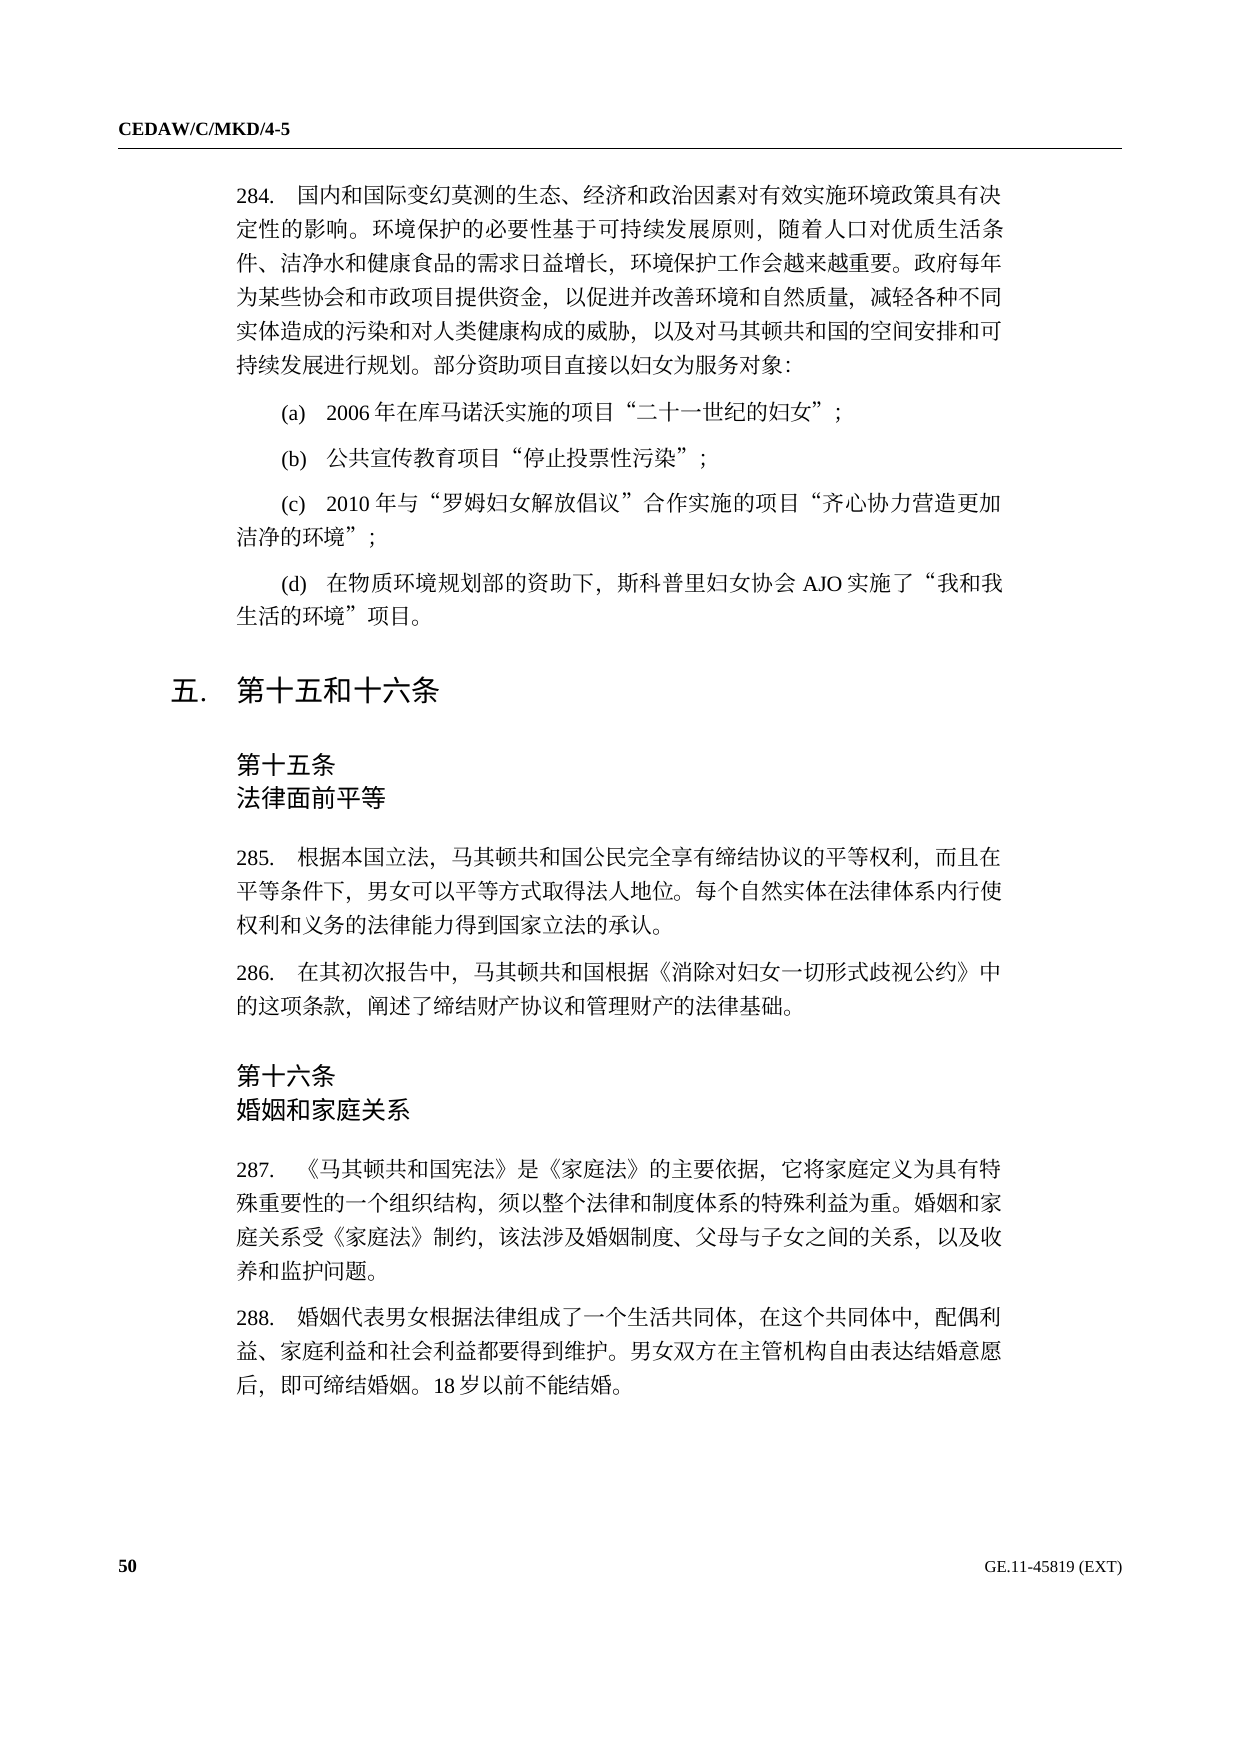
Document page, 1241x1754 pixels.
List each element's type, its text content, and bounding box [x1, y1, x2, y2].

text 287. 《马其顿共和国宪法》是《家庭法》的主要依据，它将家庭定义为具有特殊重要性的一个组织结构，须以整个法律和制度体系的特殊利益为重。婚姻和家庭关系受《家庭法》制约，该法涉及婚姻制度、父母与子女之间的关系，以及收养和监护问题。 [236, 1151, 1004, 1287]
text 第十六条 婚姻和家庭关系 [118, 1059, 1004, 1126]
text (c) 2010年与“罗姆妇女解放倡议”合作实施的项目“齐心协力营造更加洁净的环境”； [236, 485, 1004, 552]
text 五. 第十五和十六条 [118, 668, 1004, 710]
text (d) 在物质环境规划部的资助下，斯科普里妇女协会AJO实施了“我和我生活的环境”项目。 [236, 564, 1004, 631]
text (a) 2006年在库马诺沃实施的项目“二十一世纪的妇女”； [236, 393, 1004, 427]
text 288. 婚姻代表男女根据法律组成了一个生活共同体，在这个共同体中，配偶利益、家庭利益和社会利益都要得到维护。男女双方在主管机构自由表达结婚意愿后，即可缔结婚姻。18岁以前不能结婚。 [236, 1299, 1004, 1401]
text 286. 在其初次报告中，马其顿共和国根据《消除对妇女一切形式歧视公约》中的这项条款，阐述了缔结财产协议和管理财产的法律基础。 [236, 954, 1004, 1022]
text 第十五条 法律面前平等 [118, 748, 1004, 814]
text 284. 国内和国际变幻莫测的生态、经济和政治因素对有效实施环境政策具有决定性的影响。环境保护的必要性基于可持续发展原则，随着人口对优质生活条件、洁净水和健康食品的需求日益增长，环境保护工作会越来越重要。政府每年为某些协会和市政项目提供资金，以促进并改善环境和自然质量，减轻各种不同实体造成的污染和对人类健康构成的威胁，以及对马其顿共和国的空间安排和可持续发展进行规划。部分资助项目直接以妇女为服务对象： [236, 177, 1004, 381]
text (b) 公共宣传教育项目“停止投票性污染”； [236, 439, 1004, 473]
text 285. 根据本国立法，马其顿共和国公民完全享有缔结协议的平等权利，而且在平等条件下，男女可以平等方式取得法人地位。每个自然实体在法律体系内行使权利和义务的法律能力得到国家立法的承认。 [236, 839, 1004, 941]
